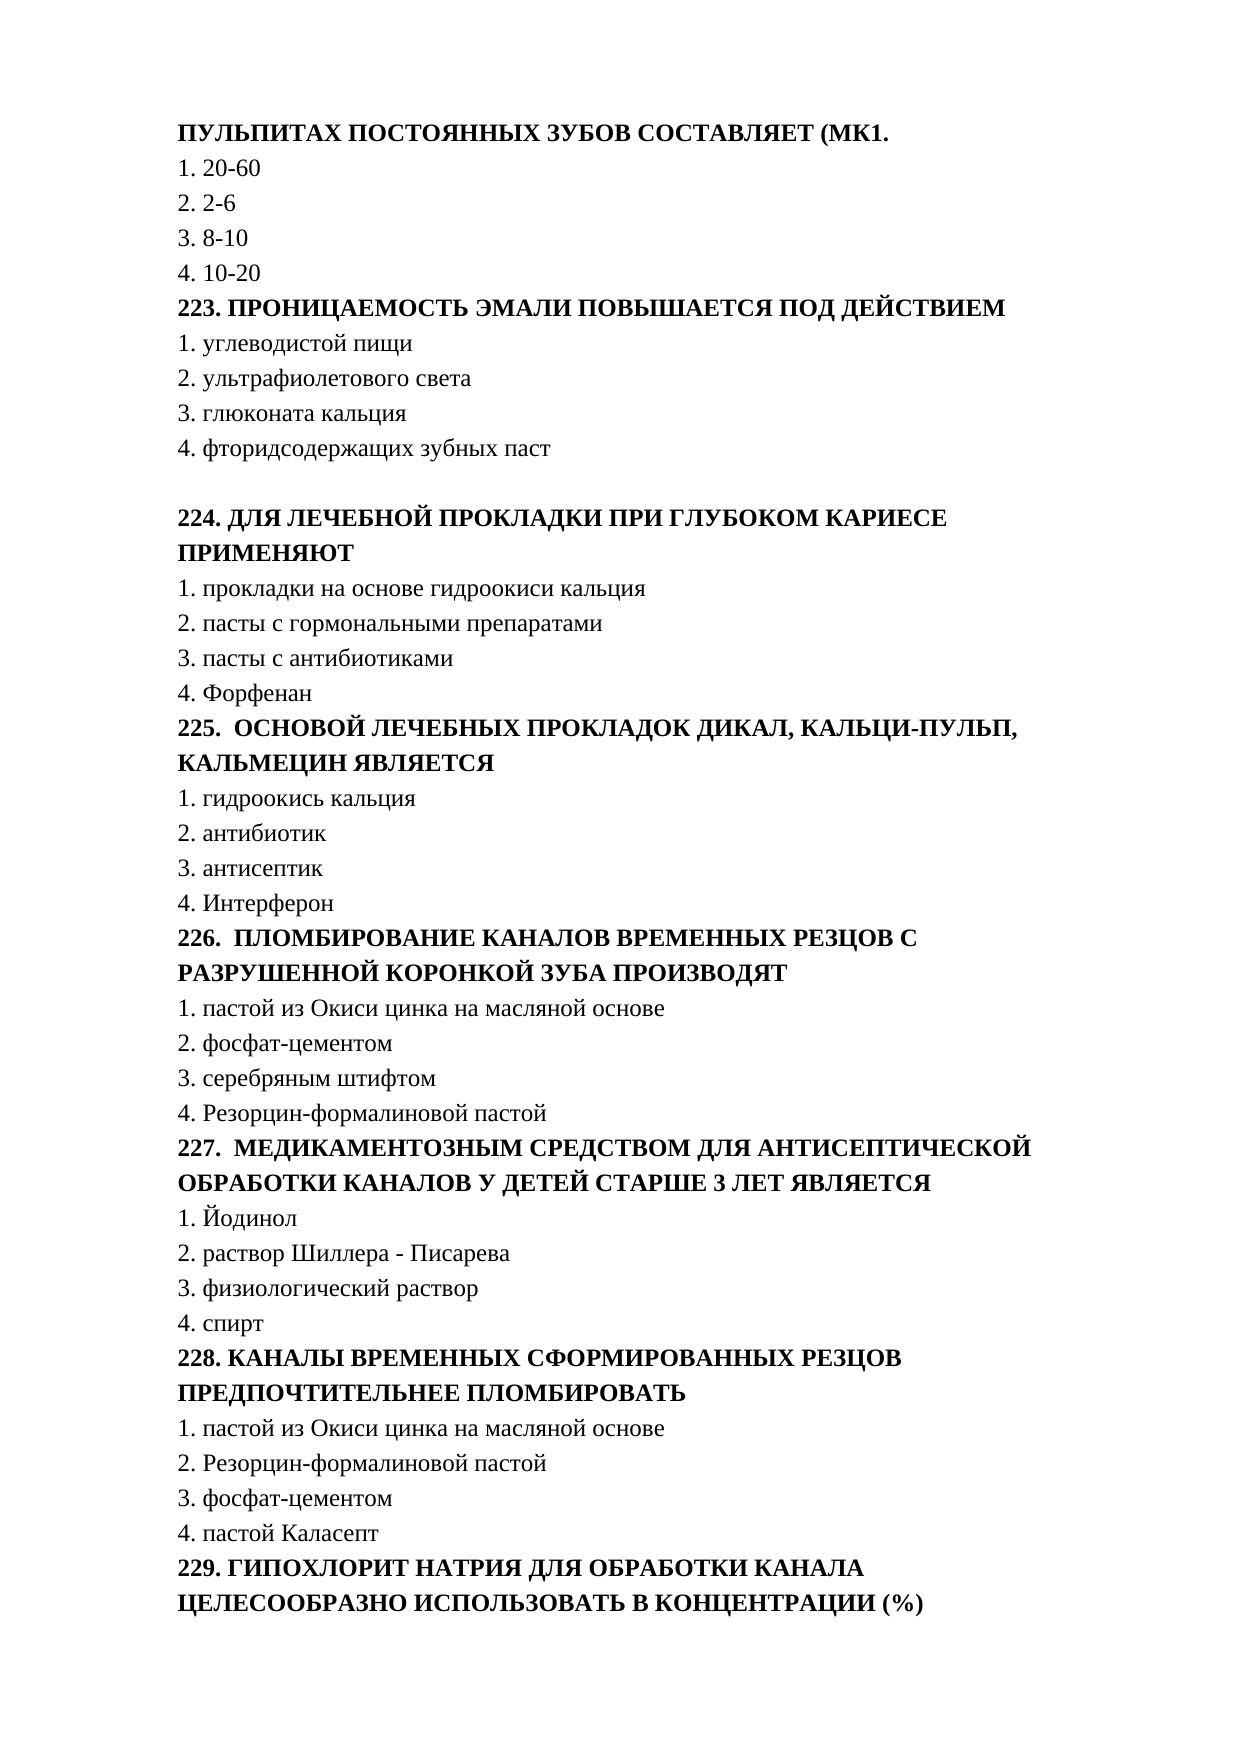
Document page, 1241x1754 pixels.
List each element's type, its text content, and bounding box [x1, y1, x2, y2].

text ПРИМЕНЯЮТ [177, 538, 1152, 567]
text 4. 10-20 [177, 258, 1152, 287]
text 3. серебряным штифтом [177, 1063, 1152, 1092]
text 226. ПЛОМБИРОВАНИЕ КАНАЛОВ ВРЕМЕННЫХ РЕЗЦОВ С [177, 923, 1152, 952]
text 228. КАНАЛЫ ВРЕМЕННЫХ СФОРМИРОВАННЫХ РЕЗЦОВ [177, 1343, 1152, 1372]
text 2. антибиотик [177, 818, 1152, 847]
text 1. Йодинол [177, 1203, 1152, 1232]
text 2. пасты с гормональными препаратами [177, 608, 1152, 637]
text 3. пасты с антибиотиками [177, 643, 1152, 672]
text 2. Резорцин-формалиновой пастой [177, 1448, 1152, 1477]
text ОБРАБОТКИ КАНАЛОВ У ДЕТЕЙ СТАРШЕ 3 ЛЕТ ЯВЛЯЕТСЯ [177, 1168, 1152, 1197]
text 225. ОСНОВОЙ ЛЕЧЕБНЫХ ПРОКЛАДОК ДИКАЛ, КАЛЬЦИ-ПУЛЬП, [177, 713, 1152, 742]
text 1. пастой из Окиси цинка на масляной основе [177, 1413, 1152, 1442]
text 2. раствор Шиллера - Писарева [177, 1238, 1152, 1267]
text 229. ГИПОХЛОРИТ НАТРИЯ ДЛЯ ОБРАБОТКИ КАНАЛА [177, 1553, 1152, 1582]
text КАЛЬМЕЦИН ЯВЛЯЕТСЯ [177, 748, 1152, 777]
text РАЗРУШЕННОЙ КОРОНКОЙ ЗУБА ПРОИЗВОДЯТ [177, 958, 1152, 987]
text ПУЛЬПИТАХ ПОСТОЯННЫХ ЗУБОВ СОСТАВЛЯЕТ (МК1. [177, 118, 1152, 147]
text 227. МЕДИКАМЕНТОЗНЫМ СРЕДСТВОМ ДЛЯ АНТИСЕПТИЧЕСКОЙ [177, 1133, 1152, 1162]
text 2. ультрафиолетового света [177, 363, 1152, 392]
text 1. 20-60 [177, 153, 1152, 182]
text 4. Форфенан [177, 678, 1152, 707]
text 3. фосфат-цементом [177, 1483, 1152, 1512]
text 3. глюконата кальция [177, 398, 1152, 427]
text 223. ПРОНИЦАЕМОСТЬ ЭМАЛИ ПОВЫШАЕТСЯ ПОД ДЕЙСТВИЕМ [177, 293, 1152, 322]
text ЦЕЛЕСООБРАЗНО ИСПОЛЬЗОВАТЬ В КОНЦЕНТРАЦИИ (%) [177, 1588, 1152, 1617]
text 1. углеводистой пищи [177, 328, 1152, 357]
text 1. гидроокись кальция [177, 783, 1152, 812]
text 1. прокладки на основе гидроокиси кальция [177, 573, 1152, 602]
text ПРЕДПОЧТИТЕЛЬНЕЕ ПЛОМБИРОВАТЬ [177, 1378, 1152, 1407]
text 4. Резорцин-формалиновой пастой [177, 1098, 1152, 1127]
text 3. 8-10 [177, 223, 1152, 252]
text 224. ДЛЯ ЛЕЧЕБНОЙ ПРОКЛАДКИ ПРИ ГЛУБОКОМ КАРИЕСЕ [177, 503, 1152, 532]
text 4. Интерферон [177, 888, 1152, 917]
text 1. пастой из Окиси цинка на масляной основе [177, 993, 1152, 1022]
text 3. антисептик [177, 853, 1152, 882]
text 2. фосфат-цементом [177, 1028, 1152, 1057]
text 4. пастой Каласепт [177, 1518, 1152, 1547]
text 4. спирт [177, 1308, 1152, 1337]
text 3. физиологический раствор [177, 1273, 1152, 1302]
text 2. 2-6 [177, 188, 1152, 217]
text 4. фторидсодержащих зубных паст [177, 433, 1152, 462]
